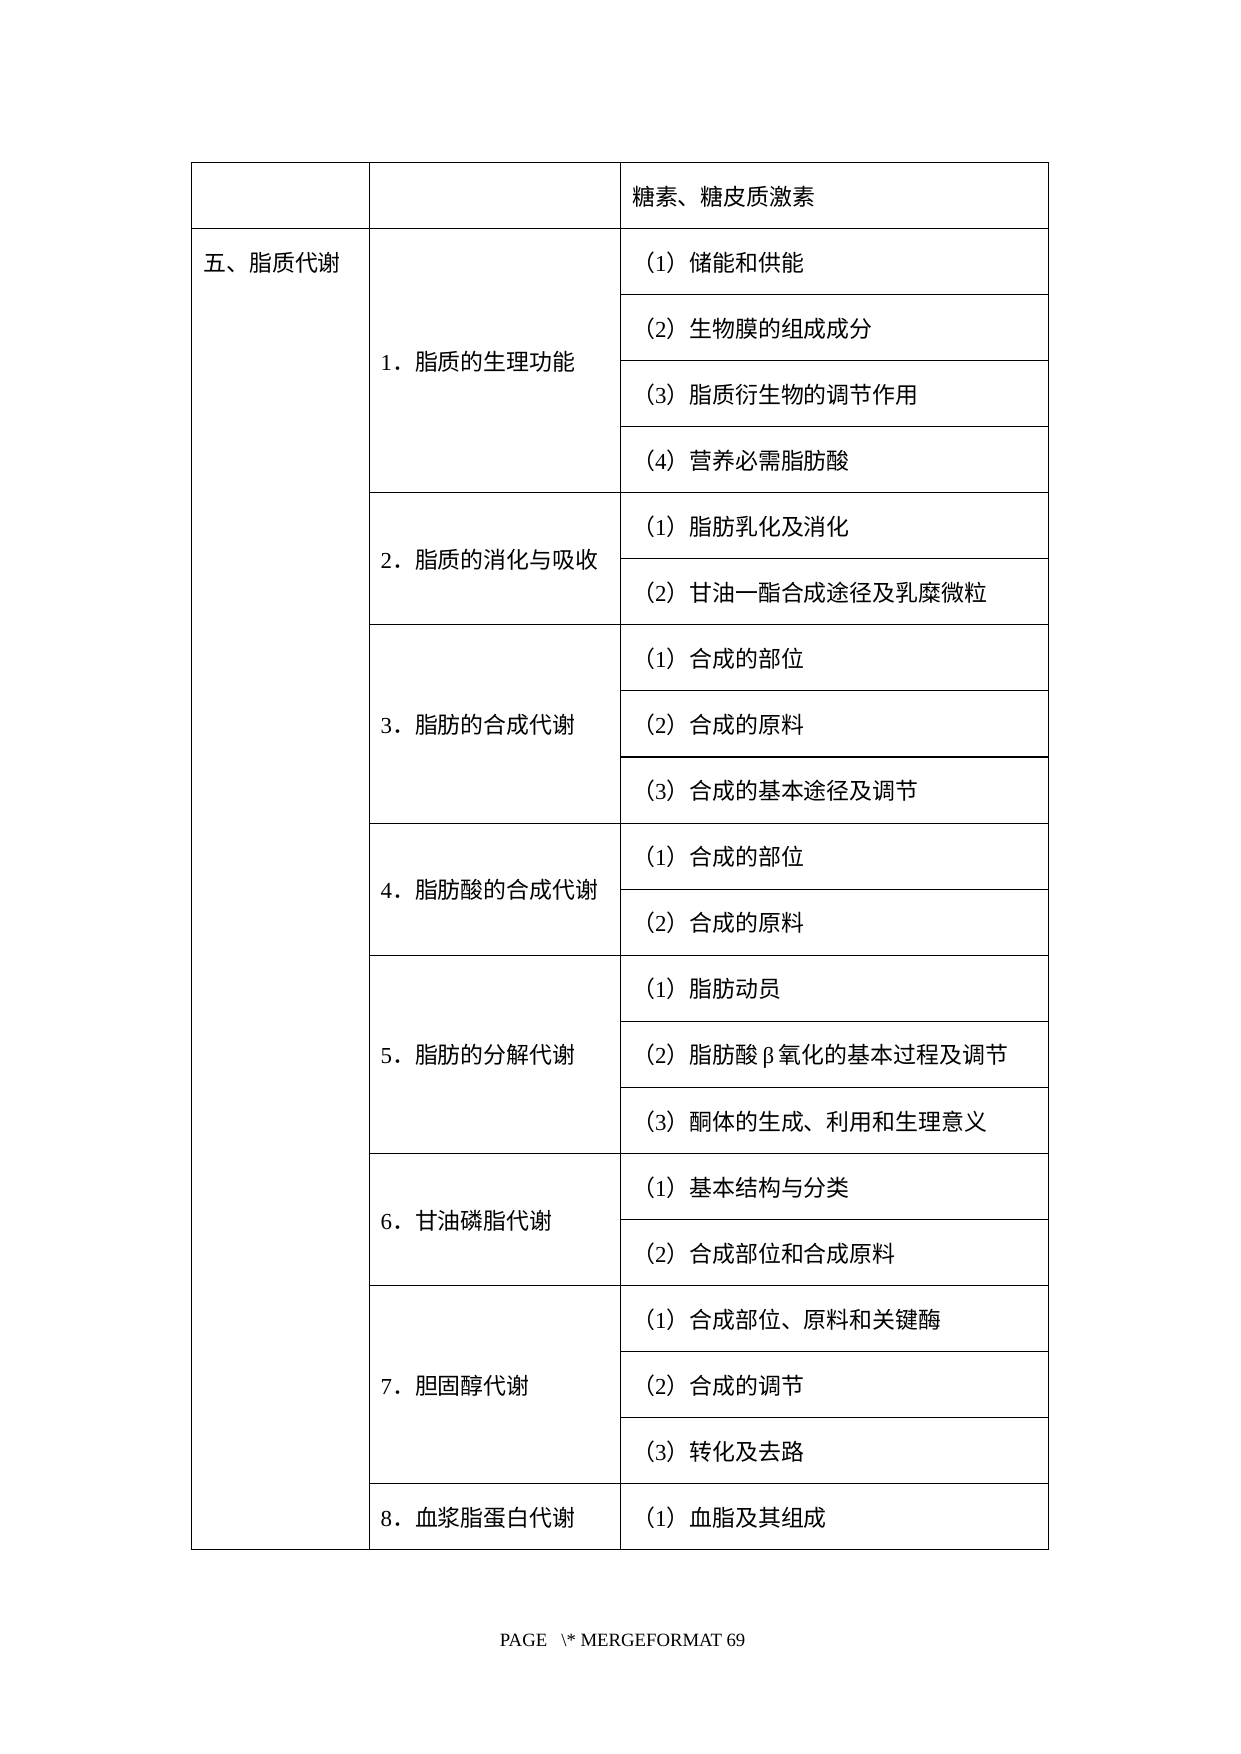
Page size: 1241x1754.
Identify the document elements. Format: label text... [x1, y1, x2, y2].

table_cell 3．脂肪的合成代谢 [370, 625, 620, 822]
table_cell （1）合成的部位 [621, 625, 1048, 690]
table_cell 2．脂质的消化与吸收 [370, 493, 620, 624]
table_cell （2）合成的原料 [621, 691, 1048, 756]
table_cell （1）储能和供能 [621, 229, 1048, 294]
table_cell （2）合成部位和合成原料 [621, 1220, 1048, 1285]
table_cell （3）合成的基本途径及调节 [621, 758, 1048, 822]
table_cell 1．脂质的生理功能 [370, 229, 620, 492]
table_cell （3）转化及去路 [621, 1418, 1048, 1483]
table_cell 7．胆固醇代谢 [370, 1286, 620, 1483]
table_cell （2）脂肪酸β氧化的基本过程及调节 [621, 1022, 1048, 1087]
table_cell （1）基本结构与分类 [621, 1154, 1048, 1219]
table_cell （1）血脂及其组成 [621, 1484, 1048, 1549]
table_cell （2）合成的调节 [621, 1352, 1048, 1417]
table_cell （1）合成的部位 [621, 824, 1048, 888]
table_cell 4．脂肪酸的合成代谢 [370, 824, 620, 954]
table_cell 5．脂肪的分解代谢 [370, 956, 620, 1153]
table_cell （1）脂肪乳化及消化 [621, 493, 1048, 558]
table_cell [621, 163, 1048, 228]
table_cell 8．血浆脂蛋白代谢 [370, 1484, 620, 1549]
table_cell （2）合成的原料 [621, 890, 1048, 954]
table_cell （1）合成部位、原料和关键酶 [621, 1286, 1048, 1351]
table_cell （2）甘油一酯合成途径及乳糜微粒 [621, 559, 1048, 624]
table_cell （3）脂质衍生物的调节作用 [621, 361, 1048, 426]
table_cell （2）生物膜的组成成分 [621, 295, 1048, 360]
table_cell 五、脂质代谢 [192, 229, 369, 1549]
table_cell 6．甘油磷脂代谢 [370, 1154, 620, 1285]
table_cell （3）酮体的生成、利用和生理意义 [621, 1088, 1048, 1153]
table_cell （1）脂肪动员 [621, 956, 1048, 1021]
table_cell （4）营养必需脂肪酸 [621, 427, 1048, 492]
